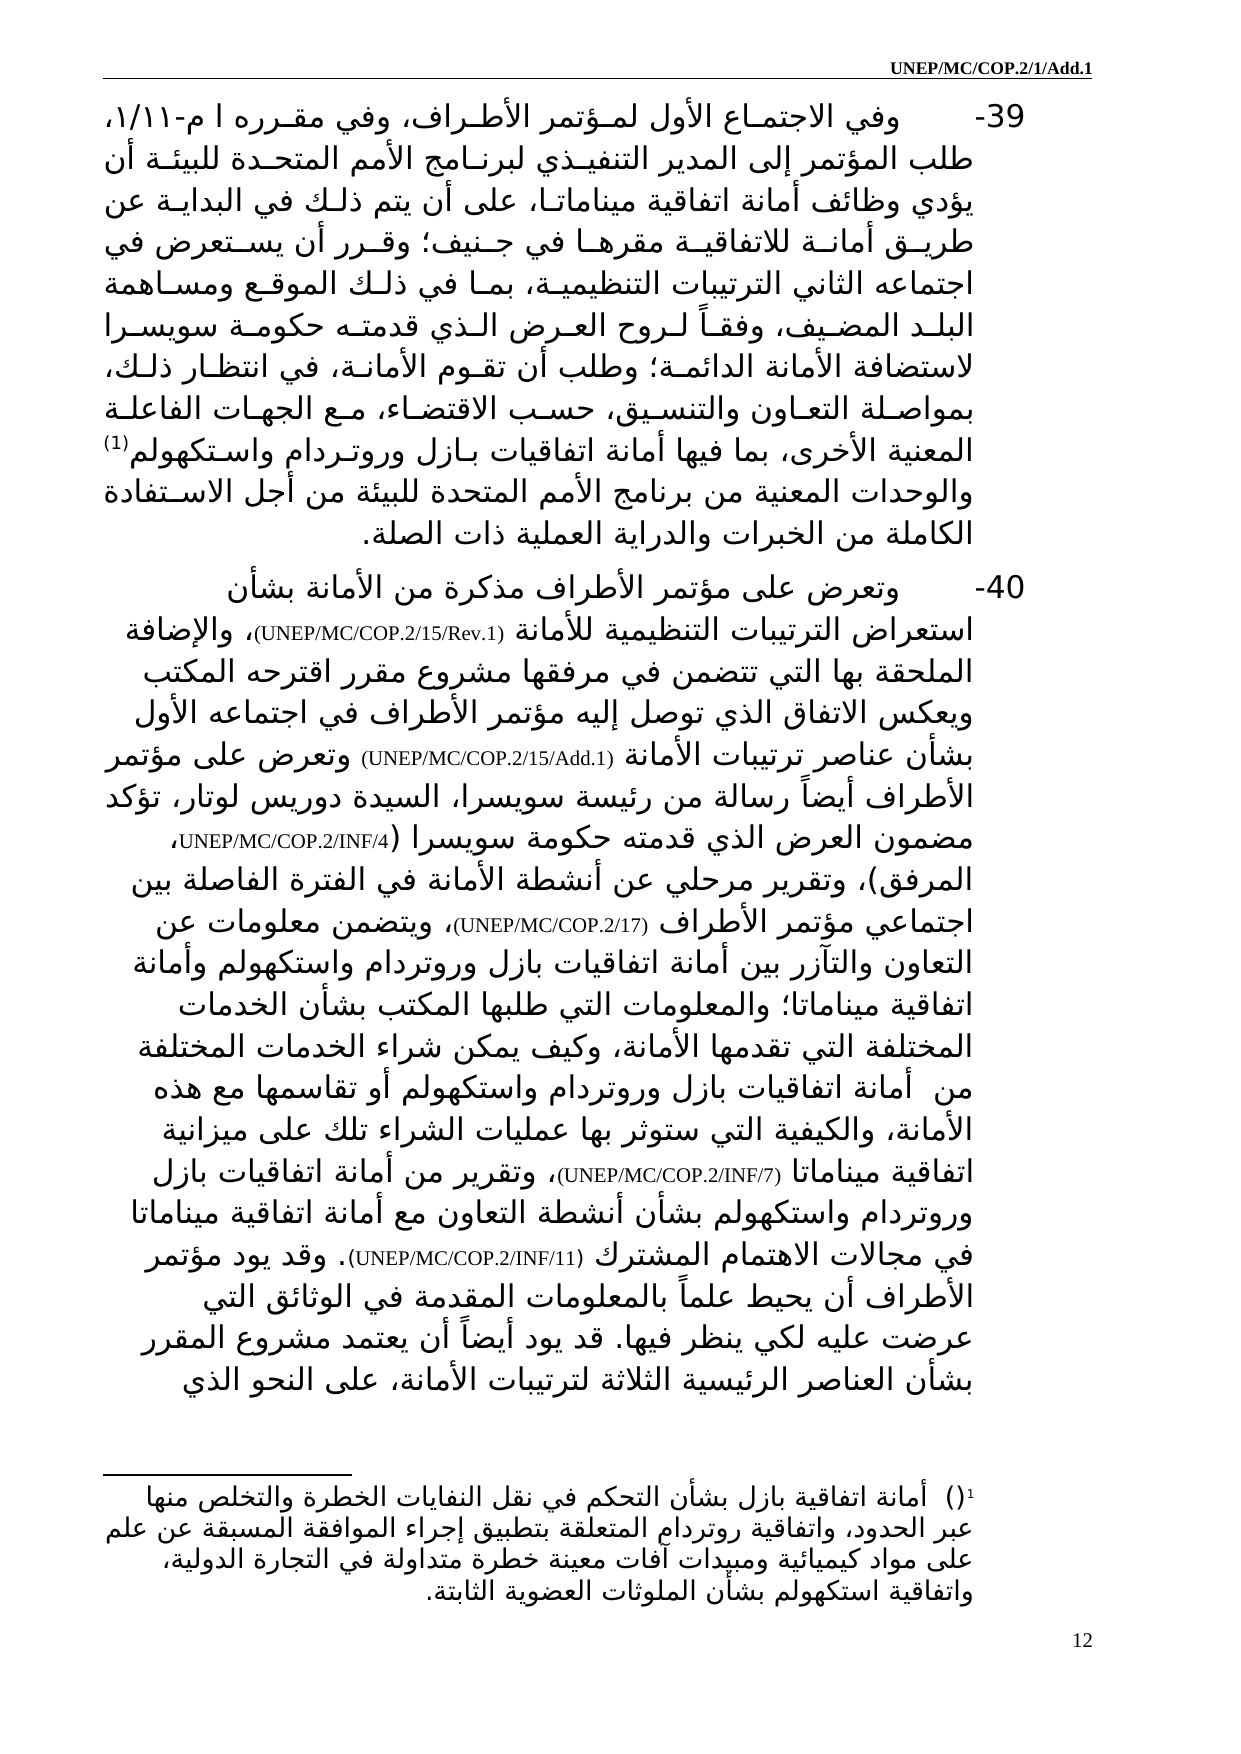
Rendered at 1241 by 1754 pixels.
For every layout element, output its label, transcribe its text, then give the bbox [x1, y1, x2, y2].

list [103, 565, 974, 1399]
list وفي الاجتماع الأول لمؤتمر الأطراف، وفي مقرره ا م-١/١١، طلب المؤتمر إلى المدير التنفيذي لبرنامج الأمم المتحدة للبيئة أن يؤدي وظائف أمانة اتفاقية ميناماتا، على أن يتم ذلك في البداية عن طريق أمانة للاتفاقية مقرها في جنيف؛ وقرر أن يستعرض في اجتماعه الثاني الترتيبات التنظيمية، بما في ذلك الموقع ومساهمة البلد المضيف، وفقاً لروح العرض الذي قدمته حكومة سويسرا لاستضافة الأمانة الدائمة؛ وطلب أن تقوم الأمانة، في انتظار ذلك، بمواصلة التعاون والتنسيق، حسب الاقتضاء، مع الجهات الفاعلة المعنية الأخرى، بما فيها أمانة اتفاقيات بازل وروتردام واستكهولم() والوحدات المعنية من برنامج الأمم المتحدة للبيئة من أجل الاستفادة الكاملة من الخبرات والدراية العملية ذات الصلة. [103, 94, 974, 553]
